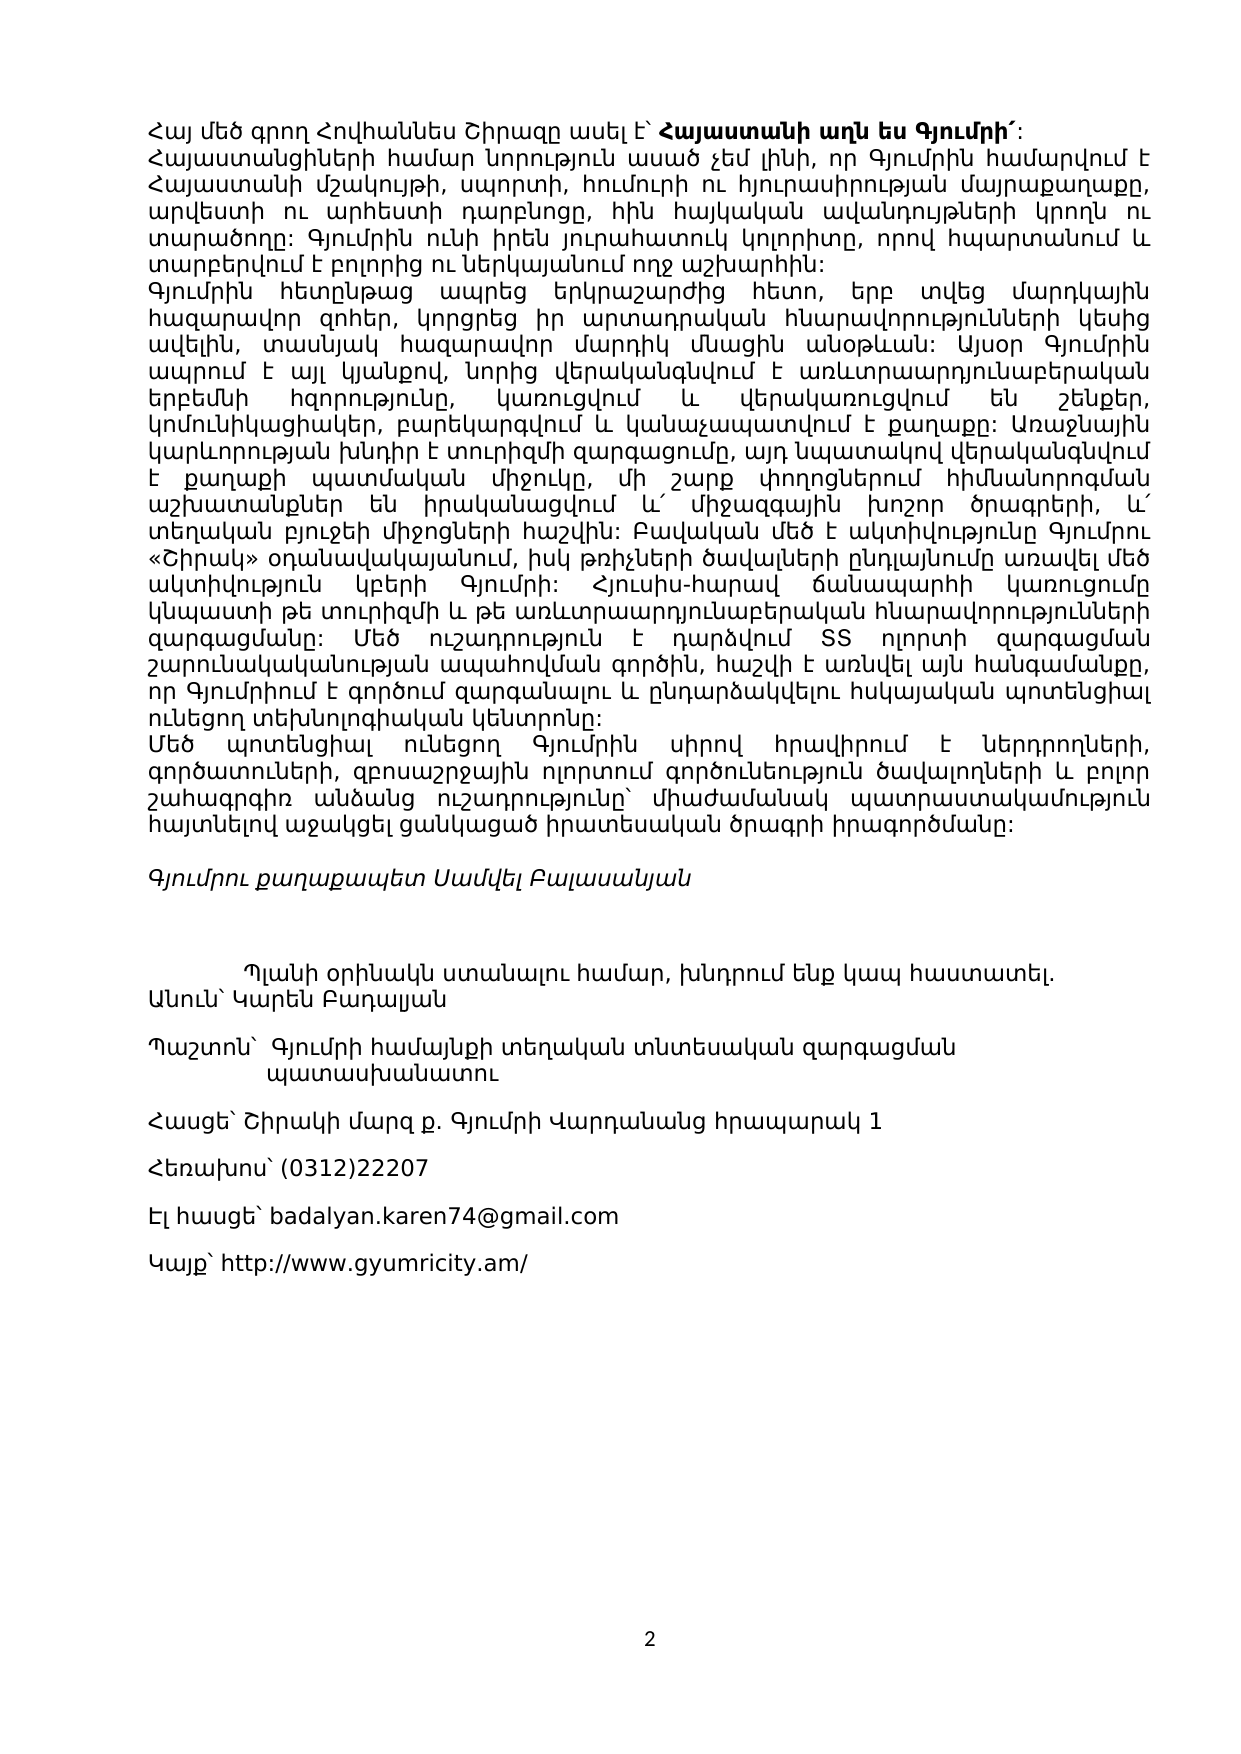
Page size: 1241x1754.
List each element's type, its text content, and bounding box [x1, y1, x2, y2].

text Էլ հասցե՝ badalyan.karen74@gmail.com [148, 1203, 1152, 1230]
text Հասցե՝ Շիրակի մարզ ք. Գյումրի Վարդանանց հրապարակ 1 [148, 1108, 1152, 1135]
text Պաշտոն՝ Գյումրի համայնքի տեղական տնտեսական զարգացման պատասխանատու [148, 1034, 1152, 1087]
text Կայք՝ http://www.gyumricity.am/ [148, 1251, 1152, 1277]
text Հայ մեծ գրող Հովհաննես Շիրազը ասել է՝ Հայաստանի աղն ես Գյումրի՛: [148, 118, 1152, 145]
text Հայաստանցիների համար նորություն ասած չեմ լինի, որ Գյումրին համարվում է Հայաստանի մշակույթի, սպորտի, հումուրի ու հյուրասիրության մայրաքաղաքը, արվեստի ու արհեստի դարբնոցը, հին հայկական ավանդույթների կրողն ու տարածողը: Գյումրին ունի իրեն յուրահատուկ կոլորիտը, որով հպարտանում և տարբերվում է բոլորից ու ներկայանում ողջ աշխարհին: [148, 145, 1152, 278]
text Անուն՝ Կարեն Բադալյան [148, 986, 1152, 1013]
text Պլանի օրինակն ստանալու համար, խնդրում ենք կապ հաստատել. [148, 960, 1152, 986]
text Գյումրու քաղաքապետ Սամվել Բալասանյան [148, 865, 1152, 891]
text Գյումրին հետընթաց ապրեց երկրաշարժից հետո, երբ տվեց մարդկային հազարավոր զոհեր, կորցրեց իր արտադրական հնարավորությունների կեսից ավելին, տասնյակ հազարավոր մարդիկ մնացին անօթևան: Այսօր Գյումրին ապրում է այլ կյանքով, նորից վերականգնվում է առևտրաարդյունաբերական երբեմնի հզորությունը, կառուցվում և վերակառուցվում են շենքեր, կոմունիկացիակեր, բարեկարգվում և կանաչապատվում է քաղաքը: Առաջնային կարևորության խնդիր է տուրիզմի զարգացումը, այդ նպատակով վերականգնվում է քաղաքի պատմական միջուկը, մի շարք փողոցներում հիմնանորոգման աշխատանքներ են իրականացվում և՛ միջազգային խոշոր ծրագրերի, և՛ տեղական բյուջեի միջոցների հաշվին: Բավական մեծ է ակտիվությունը Գյումրու «Շիրակ» օդանավակայանում, իսկ թռիչների ծավալների ընդլայնումը առավել մեծ ակտիվություն կբերի Գյումրի: Հյուսիս-հարավ ճանապարհի կառուցումը կնպաստի թե տուրիզմի և թե առևտրաարդյունաբերական հնարավորությունների զարգացմանը: Մեծ ուշադրություն է դարձվում ՏՏ ոլորտի զարգացման շարունակականության ապահովման գործին, հաշվի է առնվել այն հանգամանքը, որ Գյումրիում է գործում զարգանալու և ընդարձակվելու հսկայական պոտենցիալ ունեցող տեխնոլոգիական կենտրոնը: [148, 278, 1152, 731]
text Հեռախոս՝ (0312)22207 [148, 1156, 1152, 1182]
text Մեծ պոտենցիալ ունեցող Գյումրին սիրով հրավիրում է ներդրողների, գործատուների, զբոսաշրջային ոլորտում գործունեություն ծավալողների և բոլոր շահագրգիռ անձանց ուշադրությունը՝ միաժամանակ պատրաստակամություն հայտնելով աջակցել ցանկացած իրատեսական ծրագրի իրագործմանը: [148, 731, 1152, 838]
